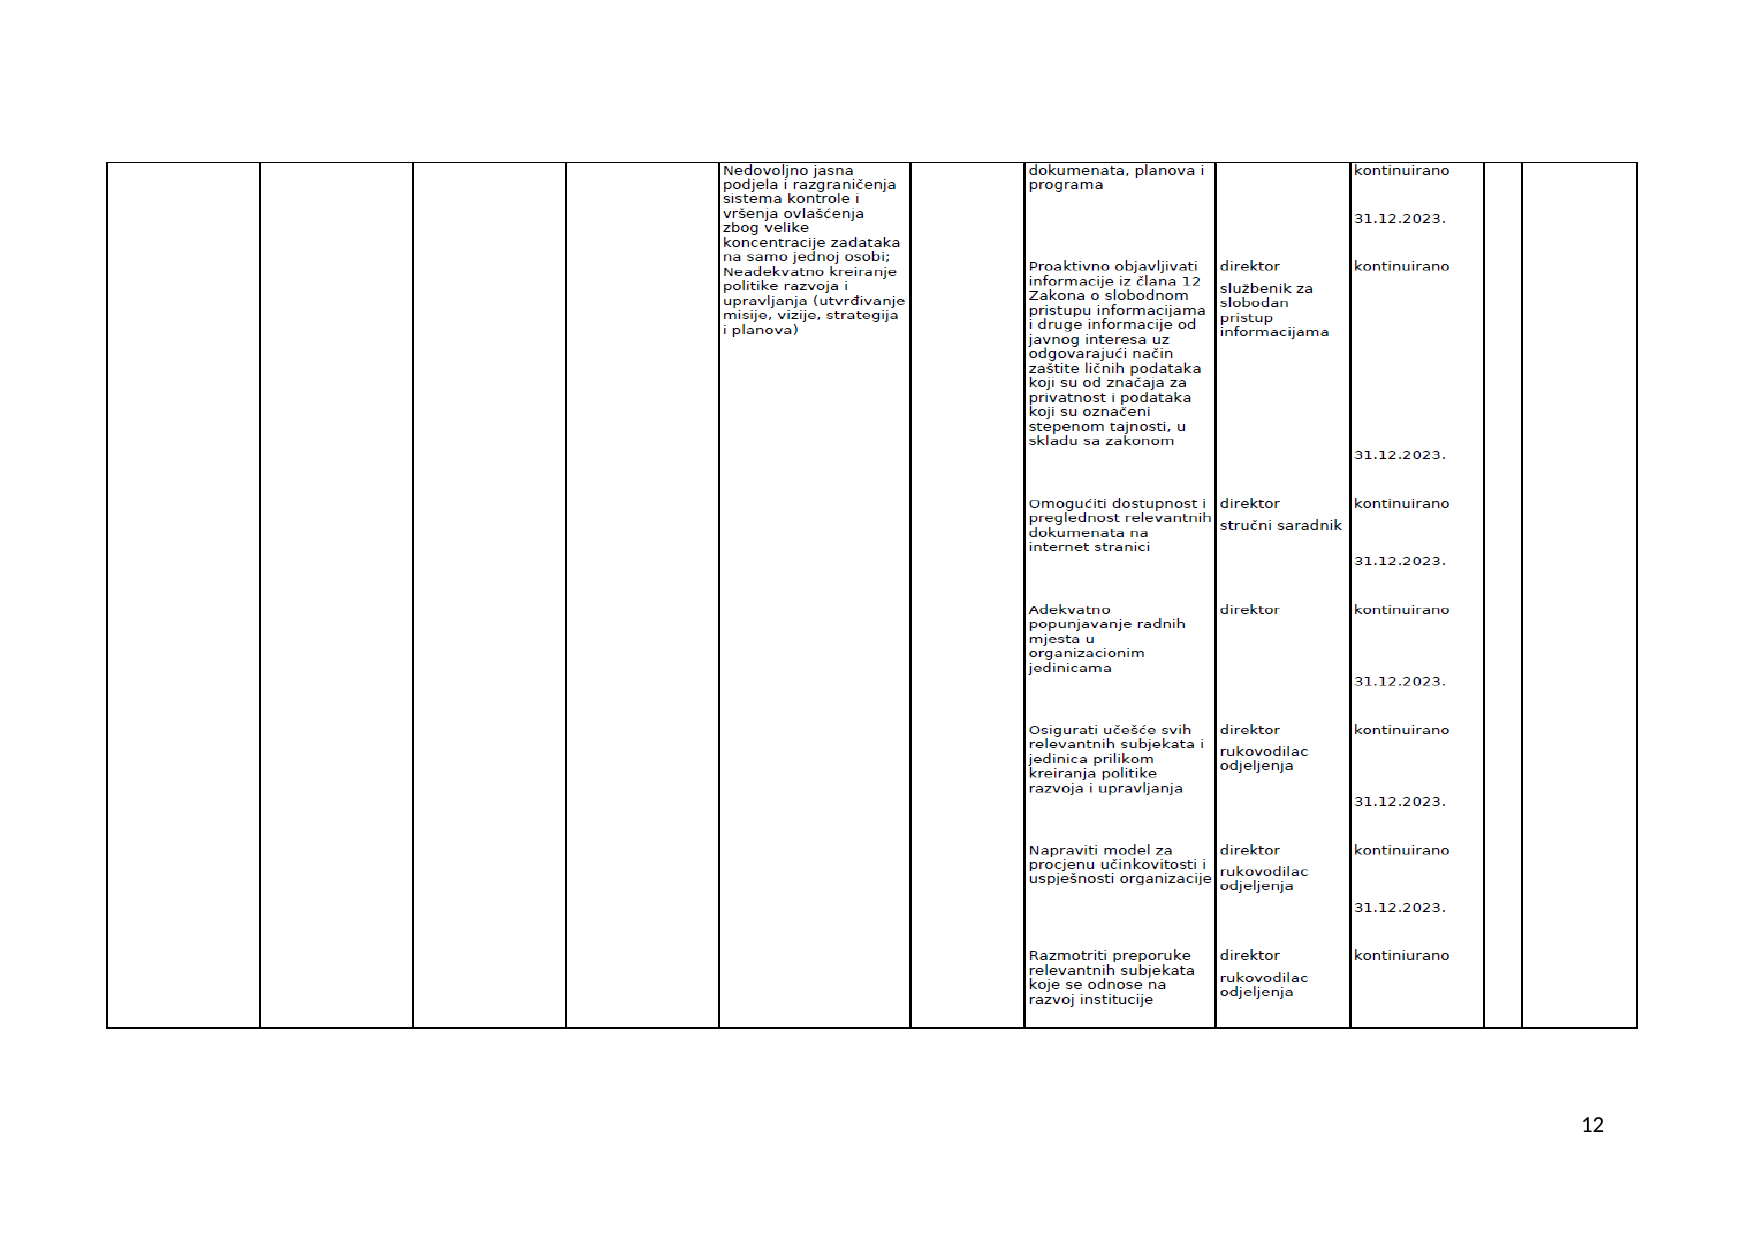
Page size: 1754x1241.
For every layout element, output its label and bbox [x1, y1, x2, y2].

picture [91, 150, 1663, 1042]
